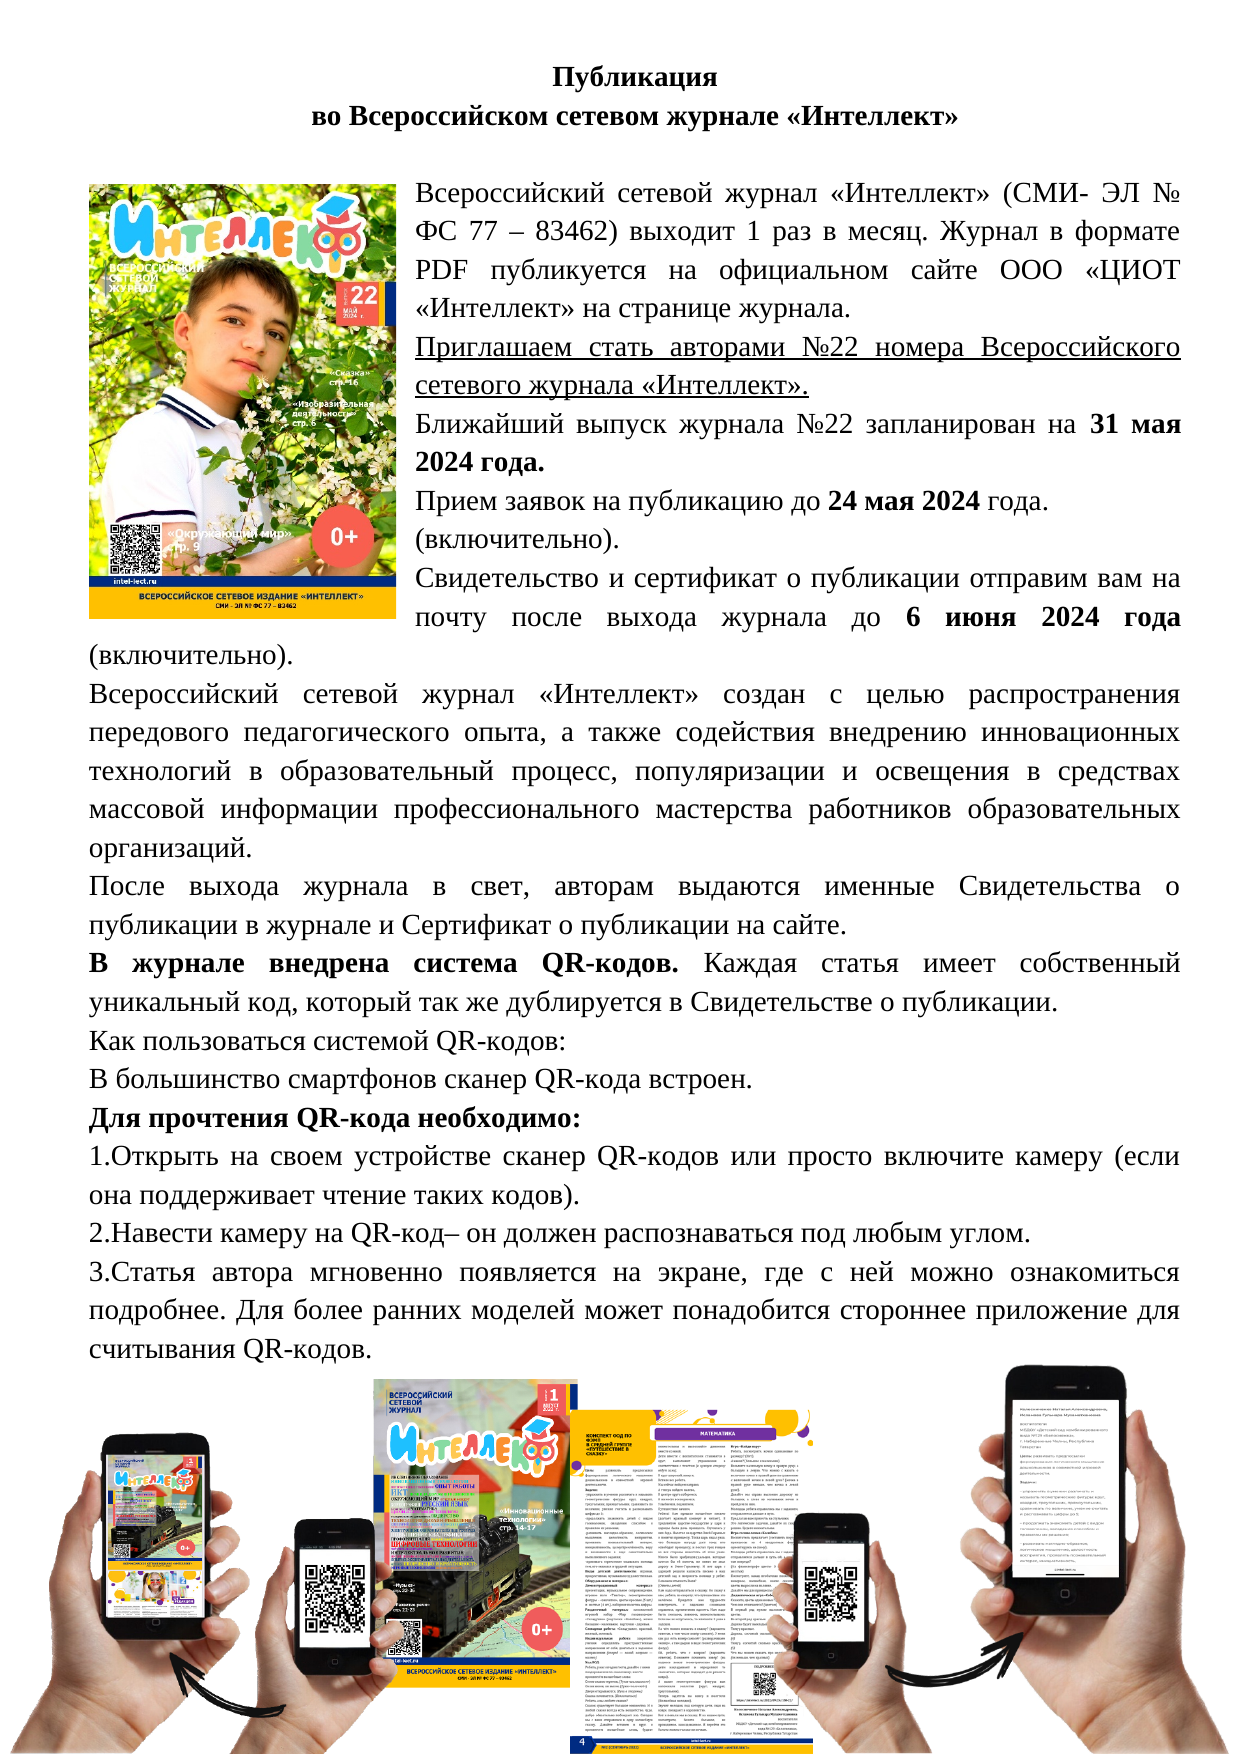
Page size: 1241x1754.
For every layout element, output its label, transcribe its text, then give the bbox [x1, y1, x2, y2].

text После выхода журнала в свет, авторам выдаются именные Свидетельства о публикации в журнале и Сертификат о публикации на сайте. [89, 868, 1181, 941]
text В большинство смартфонов сканер QR-кода встроен. [89, 1061, 1181, 1095]
picture [89, 184, 397, 619]
text 3.Статья автора мгновенно появляется на экране, где с ней можно ознакомиться подробнее. Для более ранних моделей может понадобится стороннее приложение для считывания QR-кодов. [89, 1254, 1181, 1364]
text 1.Открыть на своем устройстве сканер QR-кодов или просто включите камеру (если она поддерживает чтение таких кодов). [89, 1138, 1181, 1210]
text Для прочтения QR-кода необходимо: [89, 1100, 1181, 1133]
text Всероссийский сетевой журнал «Интеллект» создан с целью распространения передового педагогического опыта, а также содействия внедрению инновационных технологий в образовательный процесс, популяризации и освещения в средствах массовой информации профессионального мастерства работников образовательных организаций. [89, 676, 1181, 863]
text Всероссийский сетевой журнал «Интеллект» (СМИ- ЭЛ № ФС 77 – 83462) выходит 1 раз в месяц. Журнал в формате PDF публикуется на официальном сайте ООО «ЦИОТ «Интеллект» на странице журнала. [89, 175, 1181, 324]
text Прием заявок на публикацию до 24 мая 2024 года. [397, 483, 1181, 517]
text Свидетельство и сертификат о публикации отправим вам на почту после выхода журнала до 6 июня 2024 года (включительно). [89, 560, 1181, 671]
text Как пользоваться системой QR-кодов: [89, 1023, 1181, 1056]
picture [2, 1364, 1240, 1754]
text 2.Навести камеру на QR-код– он должен распознаваться под любым углом. [89, 1215, 1181, 1249]
text Публикация [89, 59, 1181, 93]
text Ближайший выпуск журнала №22 запланирован на 31 мая 2024 года. [397, 406, 1181, 478]
text В журнале внедрена система QR-кодов. Каждая статья имеет собственный уникальный код, который так же дублируется в Свидетельстве о публикации. [89, 946, 1181, 1018]
text Приглашаем стать авторами №22 номера Всероссийского сетевого журнала «Интеллект». [397, 329, 1181, 401]
text во Всероссийском сетевом журнале «Интеллект» [89, 98, 1181, 131]
text (включительно). [397, 522, 1181, 555]
